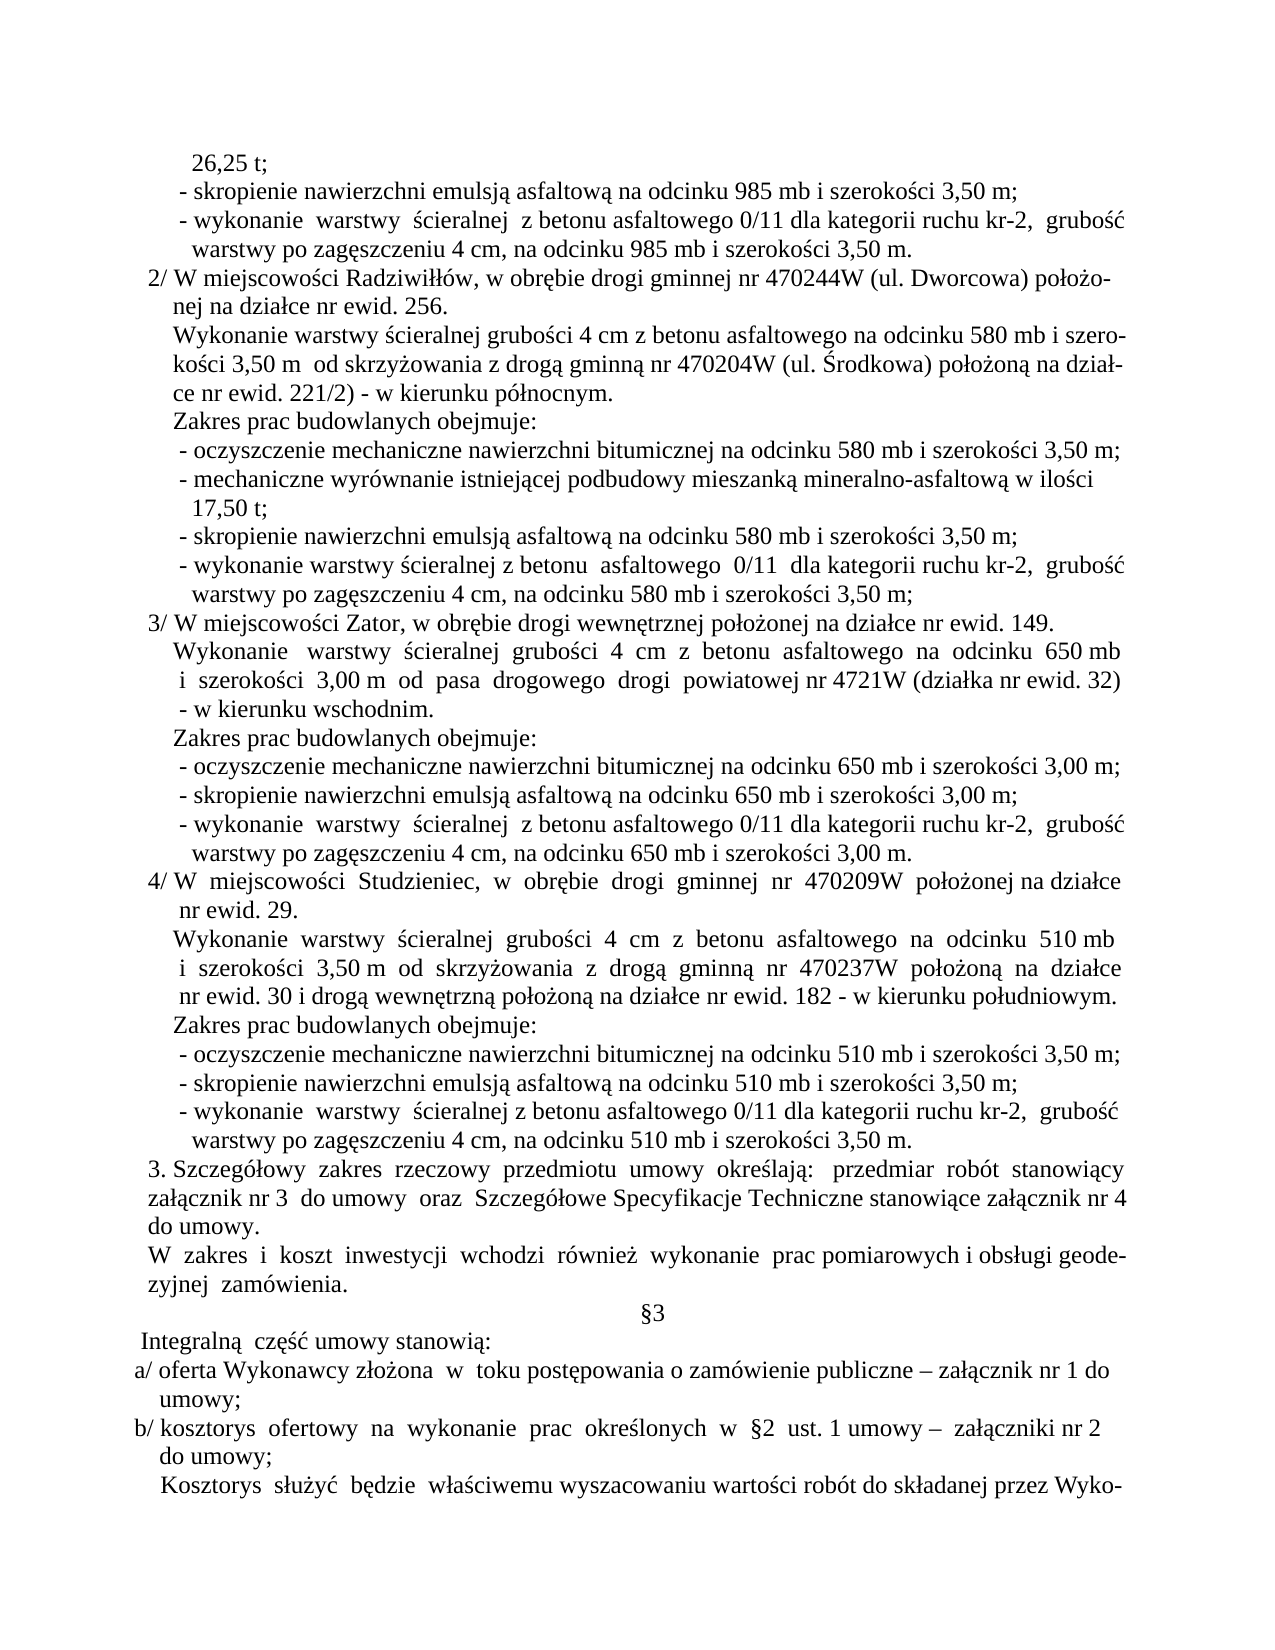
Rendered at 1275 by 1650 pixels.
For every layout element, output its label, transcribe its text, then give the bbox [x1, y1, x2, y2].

text - wykonanie warstwy ścieralnej z betonu asfaltowego 0/11 dla kategorii ruchu kr-2, grubość [148, 205, 1127, 234]
text i szerokości 3,50 m od skrzyżowania z drogą gminną nr 470237W położoną na działce [148, 953, 1127, 981]
text - wykonanie warstwy ścieralnej z betonu asfaltowego 0/11 dla kategorii ruchu kr-2, grubość [148, 809, 1127, 838]
text - oczyszczenie mechaniczne nawierzchni bitumicznej na odcinku 580 mb i szerokości 3,50 m; [148, 435, 1127, 464]
text warstwy po zagęszczeniu 4 cm, na odcinku 580 mb i szerokości 3,50 m; [148, 579, 1127, 608]
text - skropienie nawierzchni emulsją asfaltową na odcinku 650 mb i szerokości 3,00 m; [148, 780, 1127, 809]
text do umowy; [59, 1441, 1127, 1470]
text 4/ W miejscowości Studzieniec, w obrębie drogi gminnej nr 470209W położonej na działce [148, 866, 1127, 895]
text - wykonanie warstwy ścieralnej z betonu asfaltowego 0/11 dla kategorii ruchu kr-2, grubość [148, 550, 1127, 579]
text 17,50 t; [148, 493, 1127, 521]
text ce nr ewid. 221/2) - w kierunku północnym. [148, 378, 1127, 406]
text 26,25 t; [148, 148, 1127, 176]
text - skropienie nawierzchni emulsją asfaltową na odcinku 510 mb i szerokości 3,50 m; [148, 1068, 1127, 1096]
text - wykonanie warstwy ścieralnej z betonu asfaltowego 0/11 dla kategorii ruchu kr-2, grubość [148, 1096, 1127, 1125]
text - skropienie nawierzchni emulsją asfaltową na odcinku 985 mb i szerokości 3,50 m; [148, 176, 1127, 205]
text Zakres prac budowlanych obejmuje: [148, 723, 1127, 751]
text W zakres i koszt inwestycji wchodzi również wykonanie prac pomiarowych i obsługi geode-zyjnej zamówienia. [148, 1240, 1127, 1298]
text kości 3,50 m od skrzyżowania z drogą gminną nr 470204W (ul. Środkowa) położoną na dział- [148, 349, 1127, 378]
text Wykonanie warstwy ścieralnej grubości 4 cm z betonu asfaltowego na odcinku 510 mb [148, 924, 1127, 953]
text 3/ W miejscowości Zator, w obrębie drogi wewnętrznej położonej na działce nr ewid. 149. [148, 608, 1127, 636]
text §3 [177, 1298, 1127, 1326]
text umowy; [59, 1384, 1127, 1413]
text a/ oferta Wykonawcy złożona w toku postępowania o zamówienie publiczne – załącznik nr 1 do [59, 1355, 1127, 1384]
text - w kierunku wschodnim. [148, 694, 1127, 723]
text Kosztorys służyć będzie właściwemu wyszacowaniu wartości robót do składanej przez Wyko- [148, 1470, 1127, 1499]
text - oczyszczenie mechaniczne nawierzchni bitumicznej na odcinku 510 mb i szerokości 3,50 m; [148, 1039, 1127, 1068]
text warstwy po zagęszczeniu 4 cm, na odcinku 985 mb i szerokości 3,50 m. [148, 234, 1127, 263]
text i szerokości 3,00 m od pasa drogowego drogi powiatowej nr 4721W (działka nr ewid. 32) [148, 665, 1127, 694]
text warstwy po zagęszczeniu 4 cm, na odcinku 650 mb i szerokości 3,00 m. [148, 838, 1127, 866]
text 2/ W miejscowości Radziwiłłów, w obrębie drogi gminnej nr 470244W (ul. Dworcowa) położo- [148, 263, 1127, 291]
text Integralną część umowy stanowią: [59, 1326, 1127, 1355]
text b/ kosztorys ofertowy na wykonanie prac określonych w §2 ust. 1 umowy – załączniki nr 2 [59, 1413, 1127, 1441]
text Wykonanie warstwy ścieralnej grubości 4 cm z betonu asfaltowego na odcinku 650 mb [148, 636, 1127, 665]
text Zakres prac budowlanych obejmuje: [148, 1010, 1127, 1039]
text nr ewid. 30 i drogą wewnętrzną położoną na działce nr ewid. 182 - w kierunku południowym. [148, 981, 1127, 1010]
text - oczyszczenie mechaniczne nawierzchni bitumicznej na odcinku 650 mb i szerokości 3,00 m; [148, 751, 1127, 780]
text 3. Szczegółowy zakres rzeczowy przedmiotu umowy określają: przedmiar robót stanowiący załącznik nr 3 do umowy oraz Szczegółowe Specyfikacje Techniczne stanowiące załącznik nr 4 do umowy. [148, 1154, 1127, 1240]
text - mechaniczne wyrównanie istniejącej podbudowy mieszanką mineralno-asfaltową w ilości [148, 464, 1127, 493]
text warstwy po zagęszczeniu 4 cm, na odcinku 510 mb i szerokości 3,50 m. [148, 1125, 1127, 1154]
text nej na działce nr ewid. 256. [148, 291, 1127, 320]
text nr ewid. 29. [148, 895, 1127, 924]
text - skropienie nawierzchni emulsją asfaltową na odcinku 580 mb i szerokości 3,50 m; [148, 521, 1127, 550]
text Zakres prac budowlanych obejmuje: [148, 406, 1127, 435]
text Wykonanie warstwy ścieralnej grubości 4 cm z betonu asfaltowego na odcinku 580 mb i szero- [148, 320, 1127, 349]
